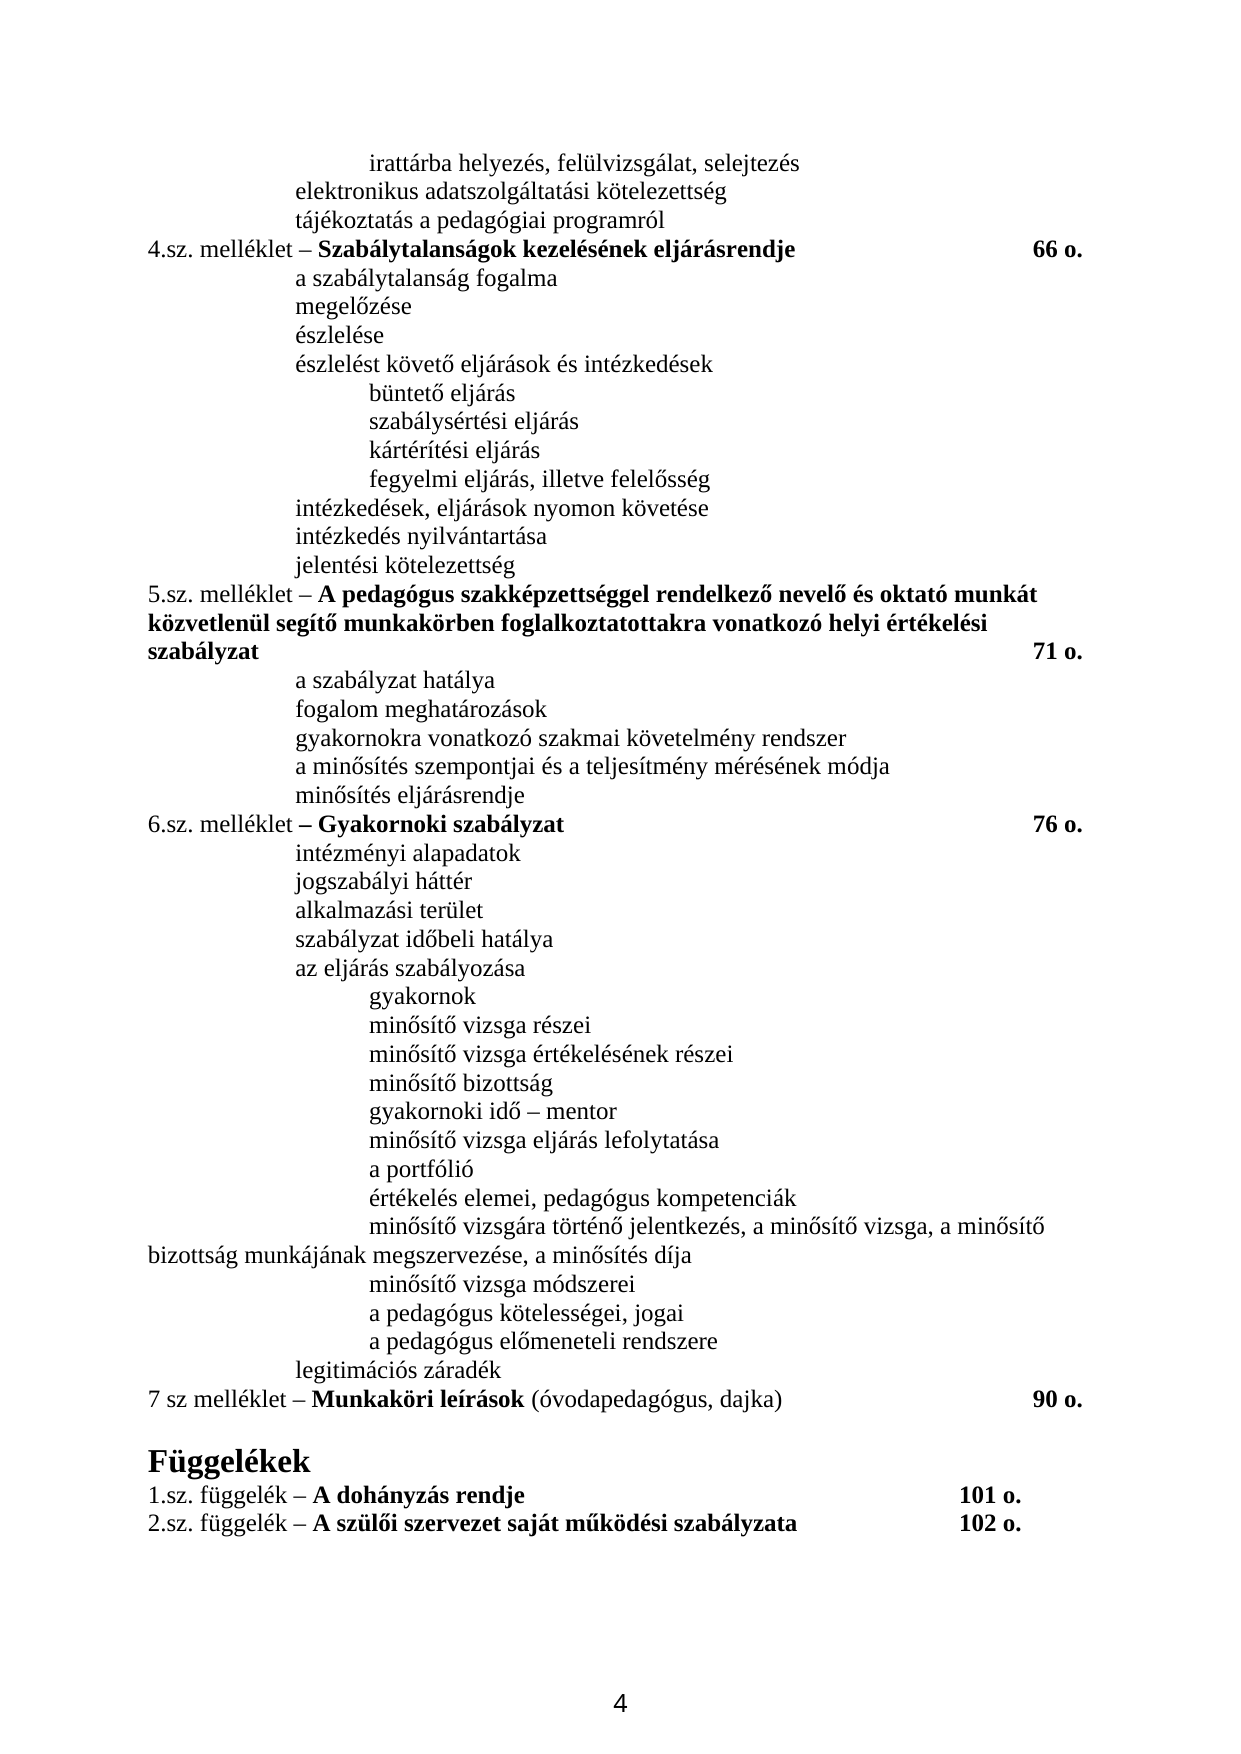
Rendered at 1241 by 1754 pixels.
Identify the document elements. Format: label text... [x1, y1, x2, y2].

text irattárba helyezés, felülvizsgálat, selejtezés [148, 148, 1093, 176]
text szabályzat időbeli hatálya [148, 924, 1093, 953]
text a szabálytalanság fogalma [148, 263, 1093, 291]
text intézkedés nyilvántartása [148, 521, 1093, 550]
text a portfólió [148, 1154, 1093, 1183]
text jelentési kötelezettség [148, 550, 1093, 579]
text minősítő vizsga eljárás lefolytatása [148, 1125, 1093, 1154]
text fogalom meghatározások [148, 694, 1093, 723]
text 5.sz. melléklet – A pedagógus szakképzettséggel rendelkező nevelő és oktató munkát közvetlenül segítő munkakörben foglalkoztatottakra vonatkozó helyi értékelési szabályzat 71 o. [148, 579, 1093, 665]
text intézményi alapadatok [148, 838, 1093, 866]
text legitimációs záradék [148, 1355, 1093, 1384]
text elektronikus adatszolgáltatási kötelezettség [148, 176, 1093, 205]
text 7 sz melléklet – Munkaköri leírások (óvodapedagógus, dajka) 90 o. [148, 1384, 1093, 1413]
text gyakornokra vonatkozó szakmai követelmény rendszer [148, 723, 1093, 751]
text a pedagógus előmeneteli rendszere [148, 1326, 1093, 1355]
text minősítő vizsga részei [148, 1010, 1093, 1039]
text a pedagógus kötelességei, jogai [148, 1298, 1093, 1326]
text jogszabályi háttér [148, 866, 1093, 895]
text minősítő vizsgára történő jelentkezés, a minősítő vizsga, a minősítő bizottság munkájának megszervezése, a minősítés díja [148, 1211, 1093, 1269]
text megelőzése [148, 291, 1093, 320]
text szabálysértési eljárás [148, 406, 1093, 435]
text 4.sz. melléklet – Szabálytalanságok kezelésének eljárásrendje 66 o. [148, 234, 1093, 263]
text minősítés eljárásrendje [148, 780, 1093, 809]
text tájékoztatás a pedagógiai programról [148, 205, 1093, 234]
text fegyelmi eljárás, illetve felelősség [148, 464, 1093, 493]
text gyakornok [148, 981, 1093, 1010]
text kártérítési eljárás [148, 435, 1093, 464]
text észlelést követő eljárások és intézkedések [148, 349, 1093, 378]
text büntető eljárás [148, 378, 1093, 406]
text 1.sz. függelék – A dohányzás rendje 101 o. [148, 1480, 1093, 1508]
text gyakornoki idő – mentor [148, 1096, 1093, 1125]
text a minősítés szempontjai és a teljesítmény mérésének módja [148, 751, 1093, 780]
text 6.sz. melléklet – Gyakornoki szabályzat 76 o. [148, 809, 1093, 838]
text minősítő vizsga módszerei [148, 1269, 1093, 1298]
text az eljárás szabályozása [148, 953, 1093, 981]
text Függelékek [148, 1441, 1093, 1480]
text értékelés elemei, pedagógus kompetenciák [148, 1183, 1093, 1211]
text minősítő vizsga értékelésének részei [148, 1039, 1093, 1068]
text intézkedések, eljárások nyomon követése [148, 493, 1093, 521]
text 2.sz. függelék – A szülői szervezet saját működési szabályzata 102 o. [148, 1508, 1093, 1537]
text alkalmazási terület [148, 895, 1093, 924]
text minősítő bizottság [148, 1068, 1093, 1096]
text a szabályzat hatálya [148, 665, 1093, 694]
text észlelése [148, 320, 1093, 349]
